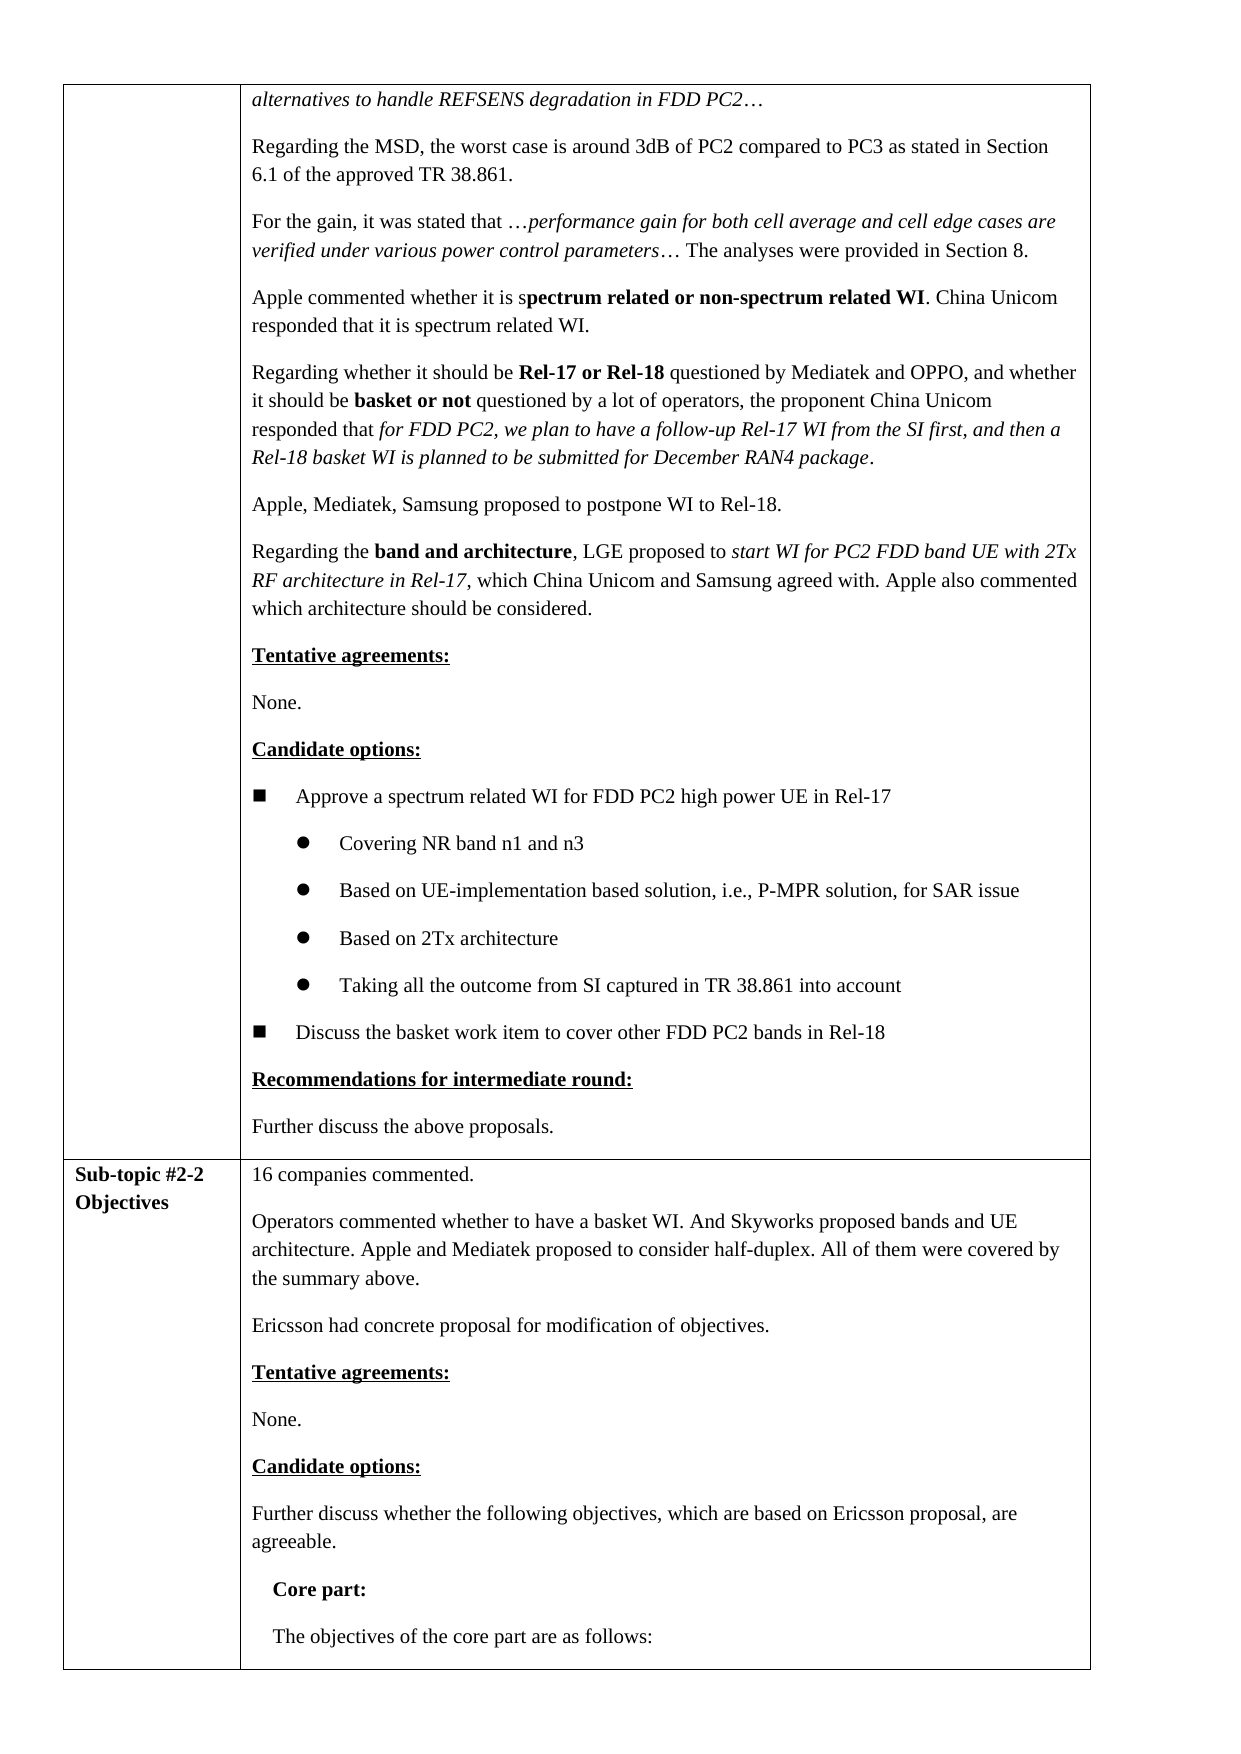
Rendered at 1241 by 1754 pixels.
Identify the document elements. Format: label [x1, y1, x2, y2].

table_cell [241, 85, 1090, 1159]
table_cell [64, 1160, 240, 1669]
table_cell [64, 85, 240, 1159]
table_cell [241, 1160, 1090, 1669]
